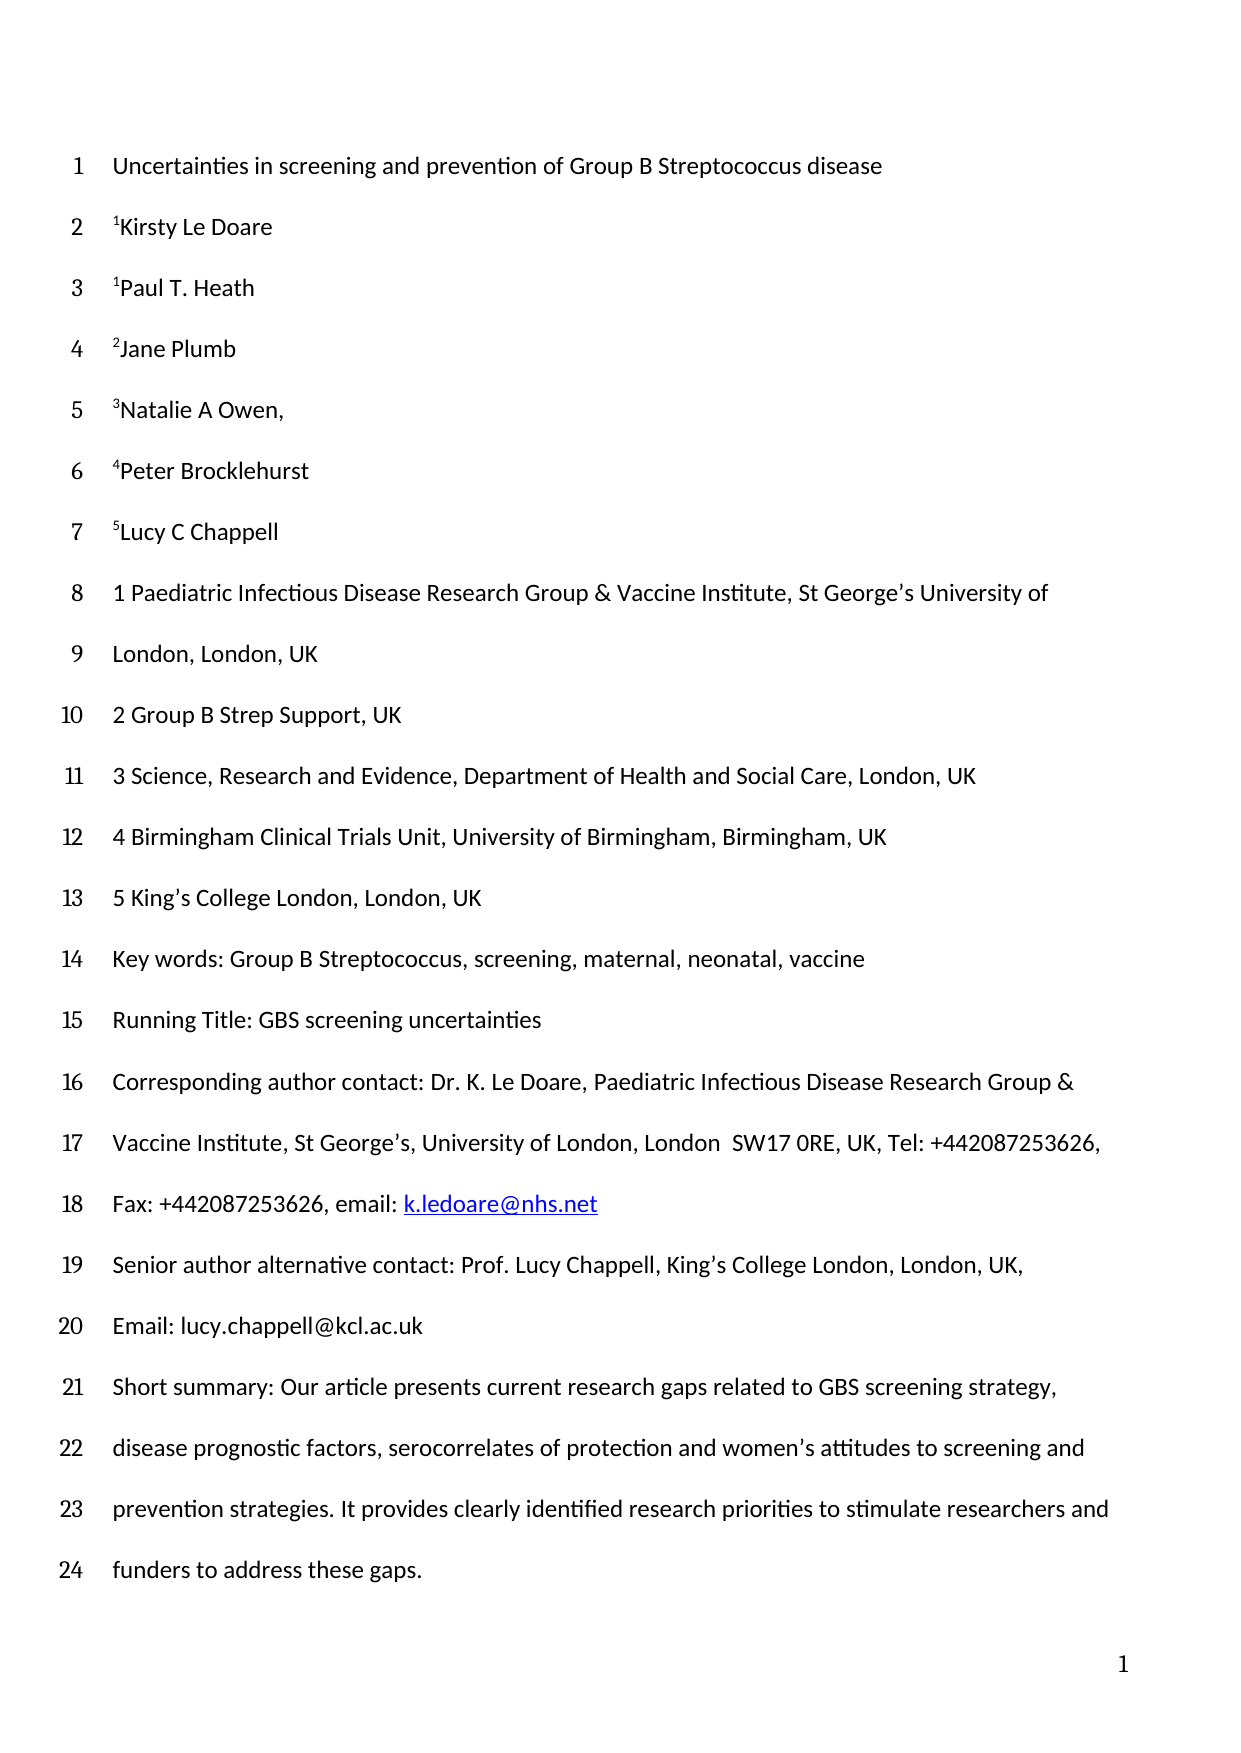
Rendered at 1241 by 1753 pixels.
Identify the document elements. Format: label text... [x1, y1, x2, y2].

text 5 King’s College London, London, UK [112, 882, 1128, 913]
text Uncertainties in screening and prevention of Group B Streptococcus disease [112, 150, 1128, 181]
text 4 Birmingham Clinical Trials Unit, University of Birmingham, Birmingham, UK [112, 821, 1128, 852]
text Corresponding author contact: Dr. K. Le Doare, Paediatric Infectious Disease Research Group & Vaccine Institute, St George’s, University of London, London SW17 0RE, UK, Tel: +442087253626, Fax: +442087253626, email: k.ledoare@nhs.net [112, 1066, 1128, 1218]
text Key words: Group B Streptococcus, screening, maternal, neonatal, vaccine [112, 943, 1128, 974]
text 2Jane Plumb [112, 333, 1128, 364]
text 3 Science, Research and Evidence, Department of Health and Social Care, London, UK [112, 760, 1128, 791]
text 1Paul T. Heath [112, 272, 1128, 303]
text 1Kirsty Le Doare [112, 211, 1128, 242]
text 2 Group B Strep Support, UK [112, 699, 1128, 730]
text Email: lucy.chappell@kcl.ac.uk [112, 1310, 1128, 1340]
text Short summary: Our article presents current research gaps related to GBS screening strategy, disease prognostic factors, serocorrelates of protection and women’s attitudes to screening and prevention strategies. It provides clearly identified research priorities to stimulate researchers and funders to address these gaps. [112, 1371, 1128, 1584]
text 1 Paediatric Infectious Disease Research Group & Vaccine Institute, St George’s University of London, London, UK [112, 577, 1128, 669]
text 4Peter Brocklehurst [112, 455, 1128, 486]
text 5Lucy C Chappell [112, 516, 1128, 547]
text Running Title: GBS screening uncertainties [112, 1004, 1128, 1035]
text 3Natalie A Owen, [112, 394, 1128, 425]
text Senior author alternative contact: Prof. Lucy Chappell, King’s College London, London, UK, [112, 1249, 1128, 1279]
